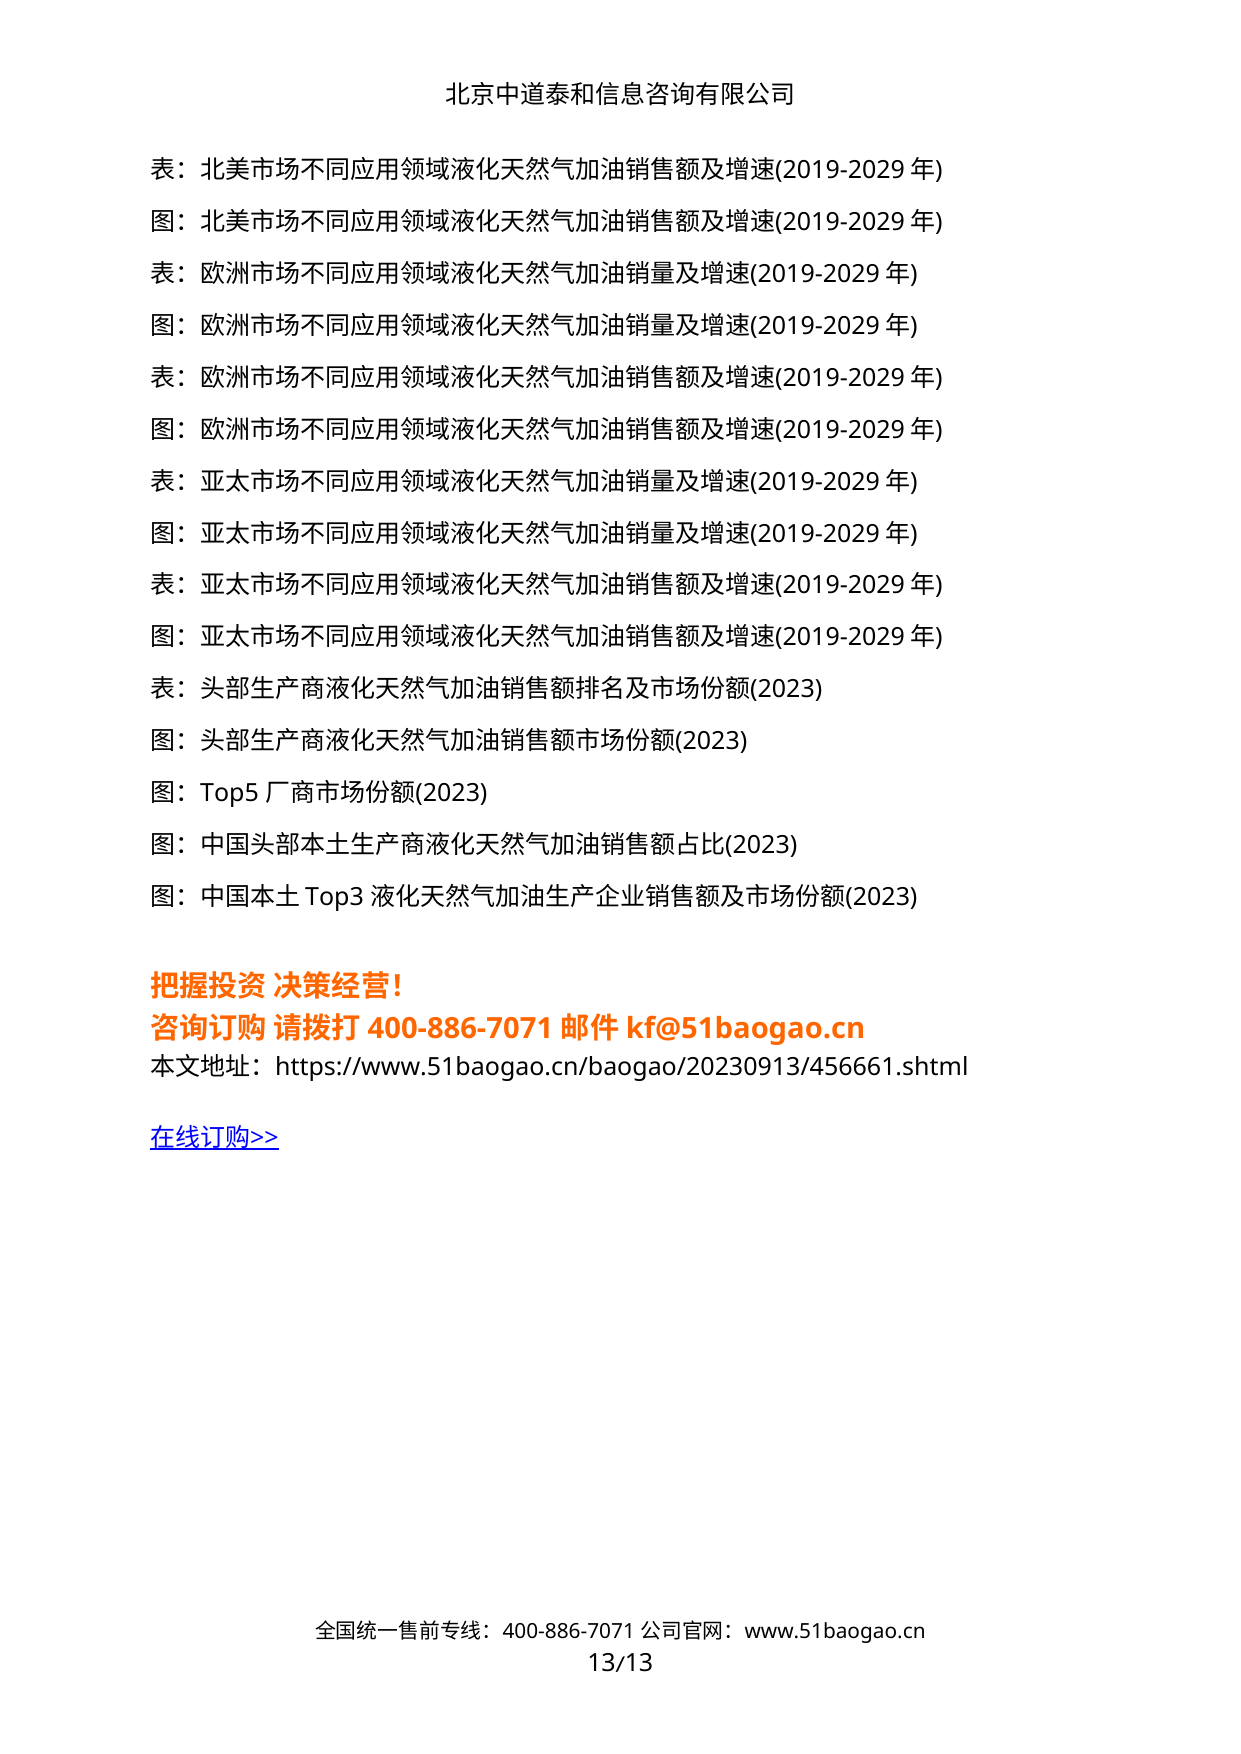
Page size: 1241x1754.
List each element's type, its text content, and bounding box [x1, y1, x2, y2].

text 图：中国本土Top3 液化天然气加油生产企业销售额及市场份额(2023) [150, 876, 1090, 912]
text 图：亚太市场不同应用领域液化天然气加油销量及增速(2019-2029年) [150, 513, 1090, 549]
text 表：亚太市场不同应用领域液化天然气加油销量及增速(2019-2029年) [150, 461, 1090, 497]
text 图：Top5 厂商市场份额(2023) [150, 772, 1090, 809]
text 图：头部生产商液化天然气加油销售额市场份额(2023) [150, 721, 1090, 757]
text 图：中国头部本土生产商液化天然气加油销售额占比(2023) [150, 824, 1090, 861]
text 表：北美市场不同应用领域液化天然气加油销售额及增速(2019-2029年) [150, 150, 1090, 186]
text 图：北美市场不同应用领域液化天然气加油销售额及增速(2019-2029年) [150, 202, 1090, 238]
text 表：头部生产商液化天然气加油销售额排名及市场份额(2023) [150, 669, 1090, 705]
text 图：亚太市场不同应用领域液化天然气加油销售额及增速(2019-2029年) [150, 617, 1090, 653]
text 表：亚太市场不同应用领域液化天然气加油销售额及增速(2019-2029年) [150, 565, 1090, 601]
text 图：欧洲市场不同应用领域液化天然气加油销售额及增速(2019-2029年) [150, 409, 1090, 446]
text 表：欧洲市场不同应用领域液化天然气加油销量及增速(2019-2029年) [150, 254, 1090, 290]
text 把握投资 决策经营！咨询订购 请拨打 400-886-7071 邮件 kf@51baogao.cn本文地址：https://www.51baogao.cn/baogao/20230913/456661.shtml [150, 928, 1090, 1083]
text 在线订购>> [150, 1083, 1090, 1153]
text 图：欧洲市场不同应用领域液化天然气加油销量及增速(2019-2029年) [150, 306, 1090, 342]
text 表：欧洲市场不同应用领域液化天然气加油销售额及增速(2019-2029年) [150, 357, 1090, 394]
